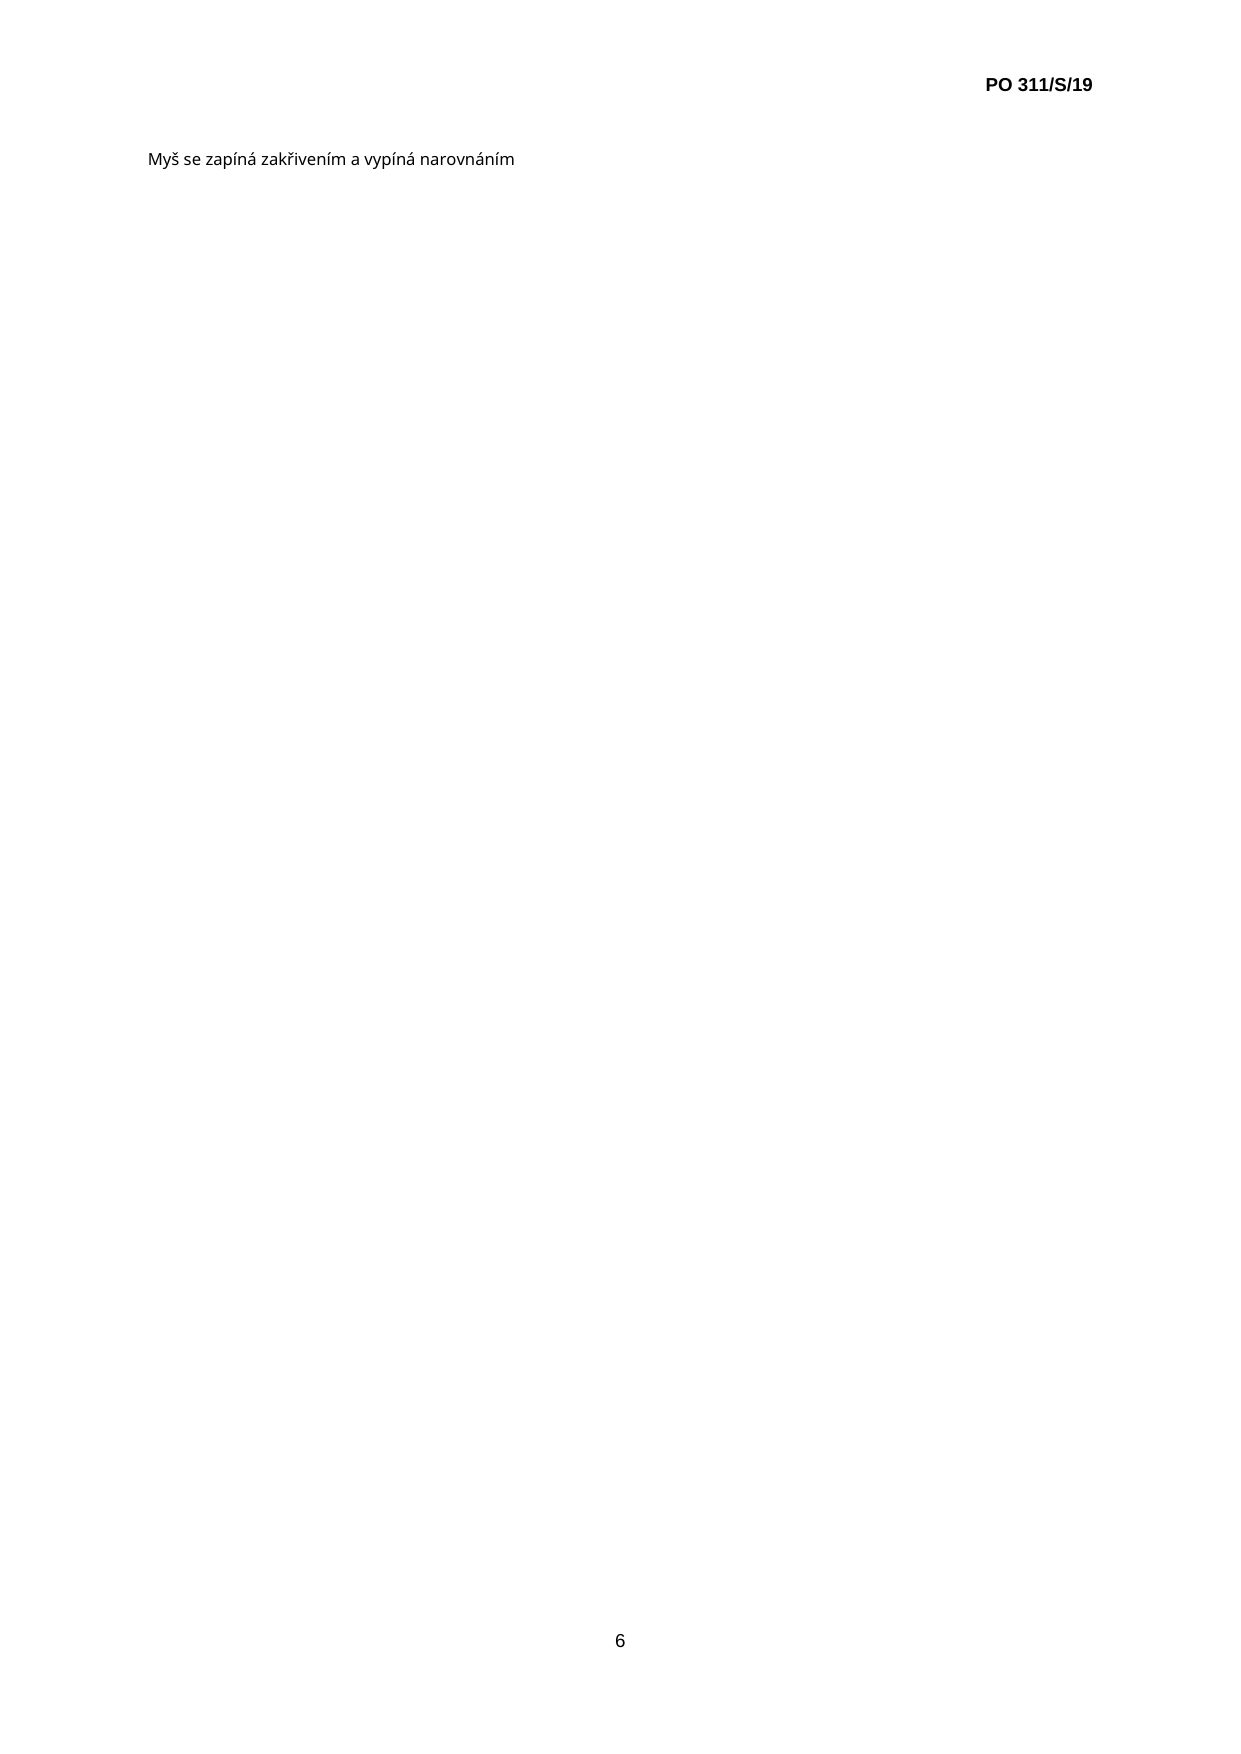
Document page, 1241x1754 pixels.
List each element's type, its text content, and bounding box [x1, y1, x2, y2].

text Myš se zapíná zakřivením a vypíná narovnáním [148, 148, 1093, 170]
